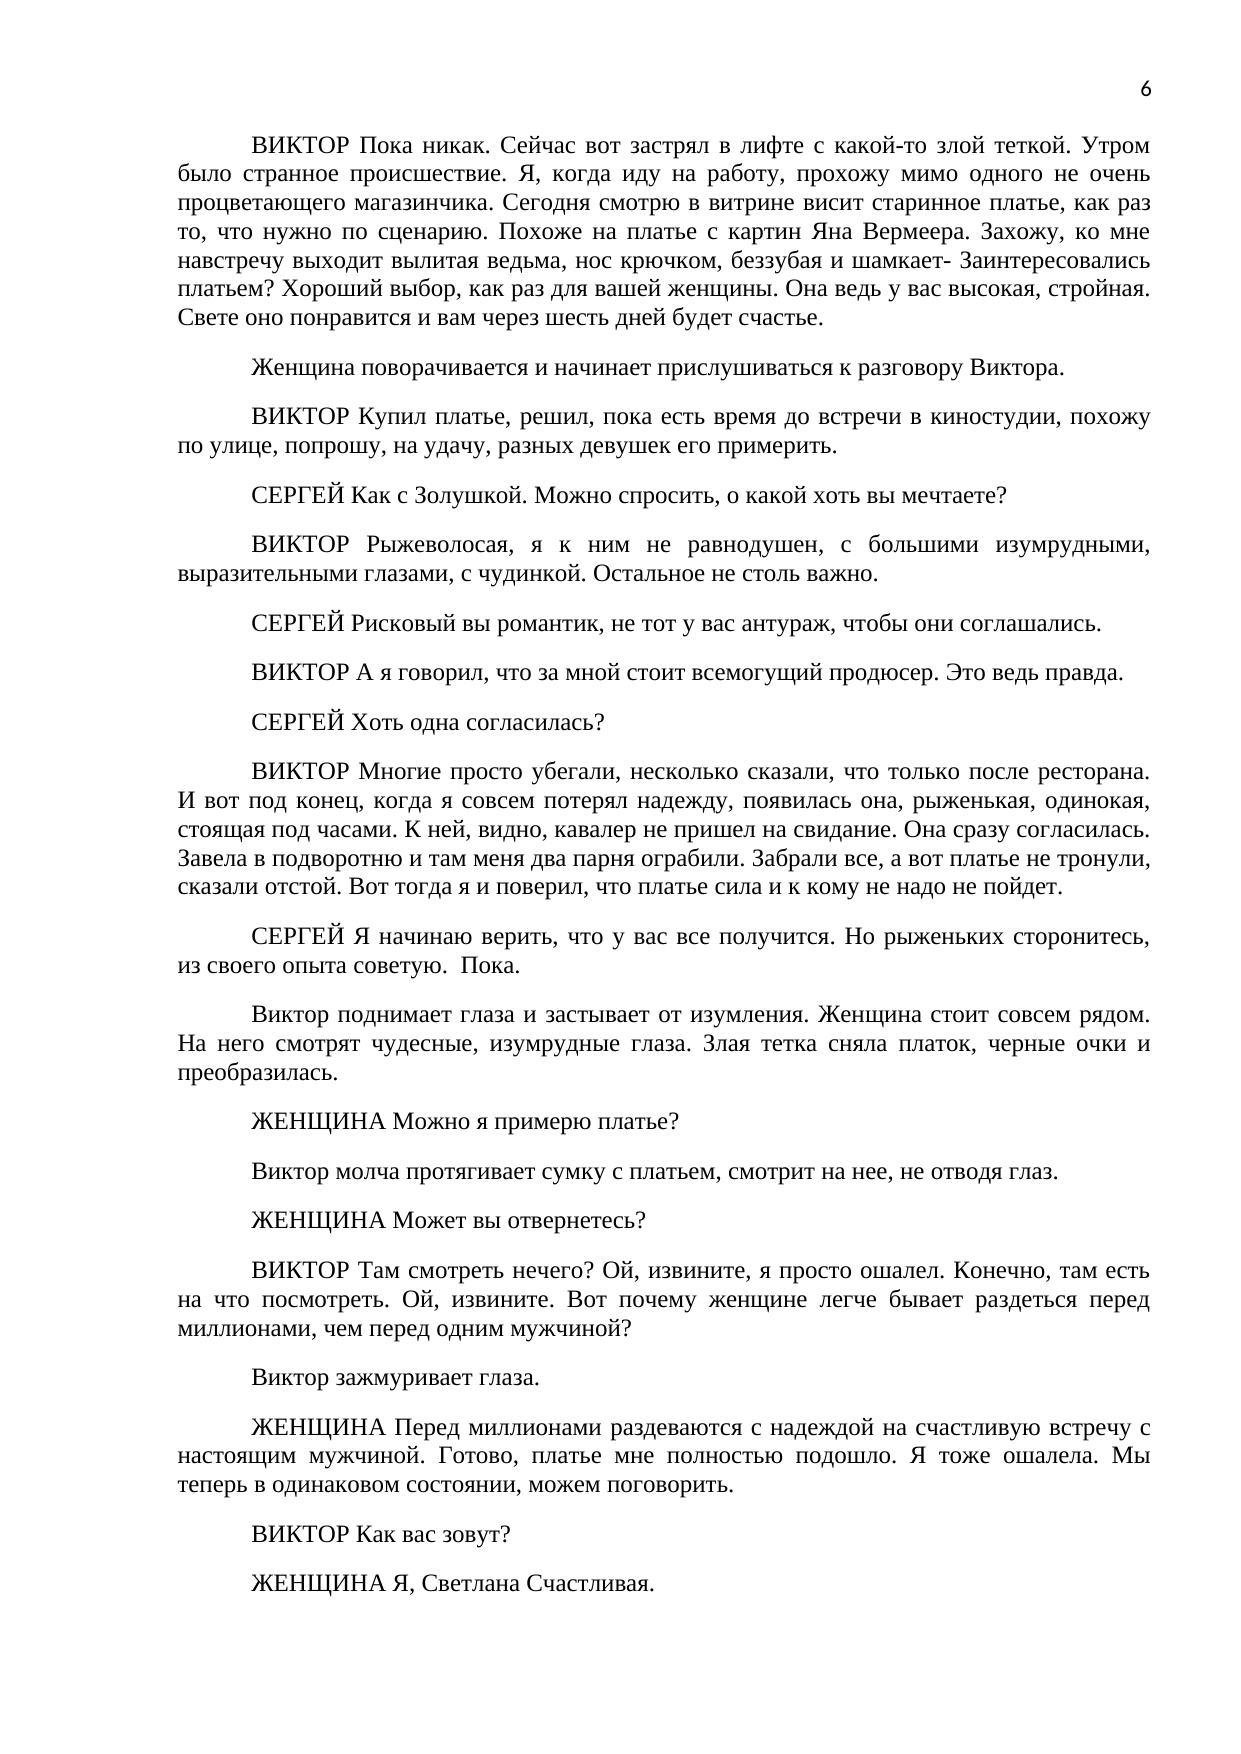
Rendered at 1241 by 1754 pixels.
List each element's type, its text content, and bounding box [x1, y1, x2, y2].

text ВИКТОР Как вас зовут? [177, 1519, 1152, 1548]
text ЖЕНЩИНА Может вы отвернетесь? [177, 1206, 1152, 1234]
text ВИКТОР Многие просто убегали, несколько сказали, что только после ресторана. И вот под конец, когда я совсем потерял надежду, появилась она, рыженькая, одинокая, стоящая под часами. К ней, видно, кавалер не пришел на свидание. Она сразу согласилась. Завела в подворотню и там меня два парня ограбили. Забрали все, а вот платье не тронули, сказали отстой. Вот тогда я и поверил, что платье сила и к кому не надо не пойдет. [177, 756, 1152, 900]
text ЖЕНЩИНА Можно я примерю платье? [177, 1106, 1152, 1135]
text Виктор молча протягивает сумку с платьем, смотрит на нее, не отводя глаз. [177, 1156, 1152, 1185]
text СЕРГЕЙ Хоть одна согласилась? [177, 707, 1152, 736]
text СЕРГЕЙ Как с Золушкой. Можно спросить, о какой хоть вы мечтаете? [177, 480, 1152, 508]
text СЕРГЕЙ Рисковый вы романтик, не тот у вас антураж, чтобы они соглашались. [177, 608, 1152, 636]
text ВИКТОР А я говорил, что за мной стоит всемогущий продюсер. Это ведь правда. [177, 657, 1152, 686]
text ЖЕНЩИНА Я, Светлана Счастливая. [177, 1568, 1152, 1597]
text ВИКТОР Пока никак. Сейчас вот застрял в лифте с какой-то злой теткой. Утром было странное происшествие. Я, когда иду на работу, прохожу мимо одного не очень процветающего магазинчика. Сегодня смотрю в витрине висит старинное платье, как раз то, что нужно по сценарию. Похоже на платье с картин Яна Вермеера. Захожу, ко мне навстречу выходит вылитая ведьма, нос крючком, беззубая и шамкает- Заинтересовались платьем? Хороший выбор, как раз для вашей женщины. Она ведь у вас высокая, стройная. Свете оно понравится и вам через шесть дней будет счастье. [177, 130, 1152, 331]
text Виктор зажмуривает глаза. [177, 1362, 1152, 1391]
text Женщина поворачивается и начинает прислушиваться к разговору Виктора. [177, 352, 1152, 381]
text ВИКТОР Там смотреть нечего? Ой, извините, я просто ошалел. Конечно, там есть на что посмотреть. Ой, извините. Вот почему женщине легче бывает раздеться перед миллионами, чем перед одним мужчиной? [177, 1255, 1152, 1341]
text ВИКТОР Купил платье, решил, пока есть время до встречи в киностудии, похожу по улице, попрошу, на удачу, разных девушек его примерить. [177, 401, 1152, 459]
text ВИКТОР Рыжеволосая, я к ним не равнодушен, с большими изумрудными, выразительными глазами, с чудинкой. Остальное не столь важно. [177, 529, 1152, 587]
text Виктор поднимает глаза и застывает от изумления. Женщина стоит совсем рядом. На него смотрят чудесные, изумрудные глаза. Злая тетка сняла платок, черные очки и преобразилась. [177, 999, 1152, 1086]
text СЕРГЕЙ Я начинаю верить, что у вас все получится. Но рыженьких сторонитесь, из своего опыта советую. Пока. [177, 921, 1152, 978]
text ЖЕНЩИНА Перед миллионами раздеваются с надеждой на счастливую встречу с настоящим мужчиной. Готово, платье мне полностью подошло. Я тоже ошалела. Мы теперь в одинаковом состоянии, можем поговорить. [177, 1412, 1152, 1498]
